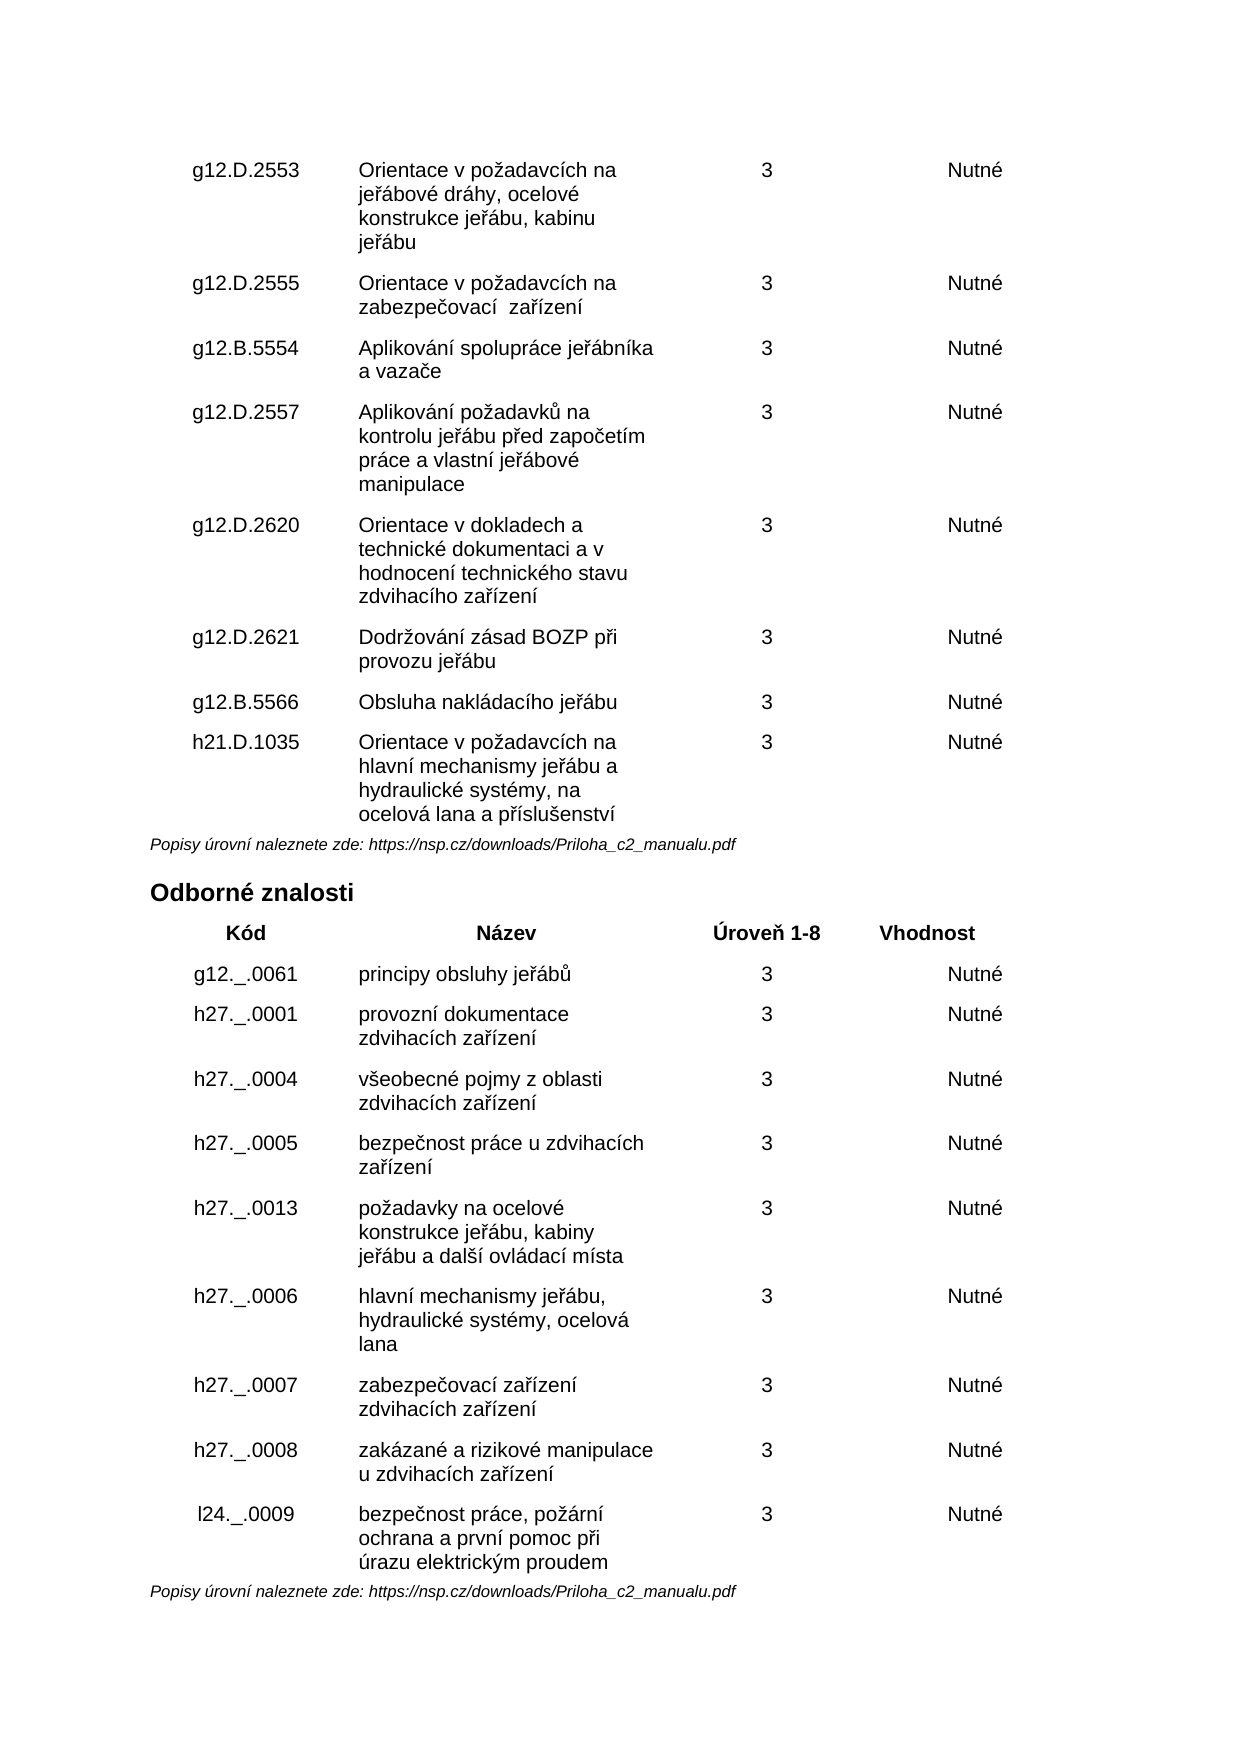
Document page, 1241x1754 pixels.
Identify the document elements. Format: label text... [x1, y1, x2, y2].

table_cell 3 [663, 327, 871, 392]
table_cell h27._.0001 [142, 994, 350, 1058]
table_cell g12.D.2555 [142, 263, 350, 327]
table_cell Aplikování spolupráce jeřábníka a vazače [350, 327, 662, 392]
table_cell 3 [663, 681, 871, 722]
table_cell 3 [663, 1123, 871, 1187]
table_cell 3 [663, 263, 871, 327]
table_cell Nutné [871, 1494, 1079, 1582]
table_cell Nutné [871, 617, 1079, 681]
subtitle Odborné znalosti [150, 877, 1090, 906]
table_cell Orientace v požadavcích na jeřábové dráhy, ocelové konstrukce jeřábu, kabinu jeřábu [350, 150, 662, 262]
table_header Kód [142, 913, 350, 953]
table_cell Nutné [871, 1058, 1079, 1123]
table_cell zakázané a rizikové manipulace u zdvihacích zařízení [350, 1429, 662, 1494]
table_cell g12.D.2557 [142, 392, 350, 504]
table_cell bezpečnost práce u zdvihacích zařízení [350, 1123, 662, 1187]
table_cell 3 [663, 1494, 871, 1582]
table_cell Nutné [871, 1429, 1079, 1494]
table_cell 3 [663, 617, 871, 681]
table_cell Nutné [871, 504, 1079, 617]
table_cell hlavní mechanismy jeřábu, hydraulické systémy, ocelová lana [350, 1276, 662, 1364]
table_cell 3 [663, 504, 871, 617]
table_cell provozní dokumentace zdvihacích zařízení [350, 994, 662, 1058]
table_cell Nutné [871, 994, 1079, 1058]
table_header Vhodnost [871, 913, 1079, 953]
table_cell Nutné [871, 392, 1079, 504]
table_cell h27._.0006 [142, 1276, 350, 1364]
table_cell Orientace v požadavcích na zabezpečovací zařízení [350, 263, 662, 327]
table_cell Nutné [871, 263, 1079, 327]
table_cell Nutné [871, 327, 1079, 392]
table_cell Orientace v dokladech a technické dokumentaci a v hodnocení technického stavu zdvihacího zařízení [350, 504, 662, 617]
table_cell g12.B.5566 [142, 681, 350, 722]
table_cell 3 [663, 392, 871, 504]
table_cell principy obsluhy jeřábů [350, 953, 662, 994]
table_cell 3 [663, 1276, 871, 1364]
table_cell h21.D.1035 [142, 722, 350, 834]
table_cell 3 [663, 994, 871, 1058]
table_cell 3 [663, 150, 871, 262]
table_header Úroveň 1-8 [663, 913, 871, 953]
table_cell všeobecné pojmy z oblasti zdvihacích zařízení [350, 1058, 662, 1123]
table_cell g12.D.2553 [142, 150, 350, 262]
table_cell g12.B.5554 [142, 327, 350, 392]
table_cell požadavky na ocelové konstrukce jeřábu, kabiny jeřábu a další ovládací místa [350, 1188, 662, 1276]
table_cell Nutné [871, 681, 1079, 722]
table_cell g12._.0061 [142, 953, 350, 994]
table_cell Nutné [871, 722, 1079, 834]
table_cell Nutné [871, 1123, 1079, 1187]
table_cell Nutné [871, 1188, 1079, 1276]
table_cell Nutné [871, 1276, 1079, 1364]
table_cell 3 [663, 1429, 871, 1494]
table_cell bezpečnost práce, požární ochrana a první pomoc při úrazu elektrickým proudem [350, 1494, 662, 1582]
table_cell g12.D.2620 [142, 504, 350, 617]
table_cell Aplikování požadavků na kontrolu jeřábu před započetím práce a vlastní jeřábové manipulace [350, 392, 662, 504]
table_cell 3 [663, 1365, 871, 1429]
text Popisy úrovní naleznete zde: https://nsp.cz/downloads/Priloha_c2_manualu.pdf [150, 834, 1090, 853]
table_cell 3 [663, 953, 871, 994]
table_cell l24._.0009 [142, 1494, 350, 1582]
table_cell Nutné [871, 953, 1079, 994]
table_cell h27._.0008 [142, 1429, 350, 1494]
table_cell h27._.0013 [142, 1188, 350, 1276]
table_cell 3 [663, 1188, 871, 1276]
text Popisy úrovní naleznete zde: https://nsp.cz/downloads/Priloha_c2_manualu.pdf [150, 1582, 1090, 1601]
table_cell 3 [663, 722, 871, 834]
table_cell Obsluha nakládacího jeřábu [350, 681, 662, 722]
table_cell Dodržování zásad BOZP při provozu jeřábu [350, 617, 662, 681]
table_cell g12.D.2621 [142, 617, 350, 681]
table_cell h27._.0005 [142, 1123, 350, 1187]
table_cell Nutné [871, 1365, 1079, 1429]
table_cell zabezpečovací zařízení zdvihacích zařízení [350, 1365, 662, 1429]
table_cell Orientace v požadavcích na hlavní mechanismy jeřábu a hydraulické systémy, na ocelová lana a příslušenství [350, 722, 662, 834]
table_cell h27._.0007 [142, 1365, 350, 1429]
table_header Název [350, 913, 662, 953]
table_cell h27._.0004 [142, 1058, 350, 1123]
table_cell 3 [663, 1058, 871, 1123]
table_cell Nutné [871, 150, 1079, 262]
